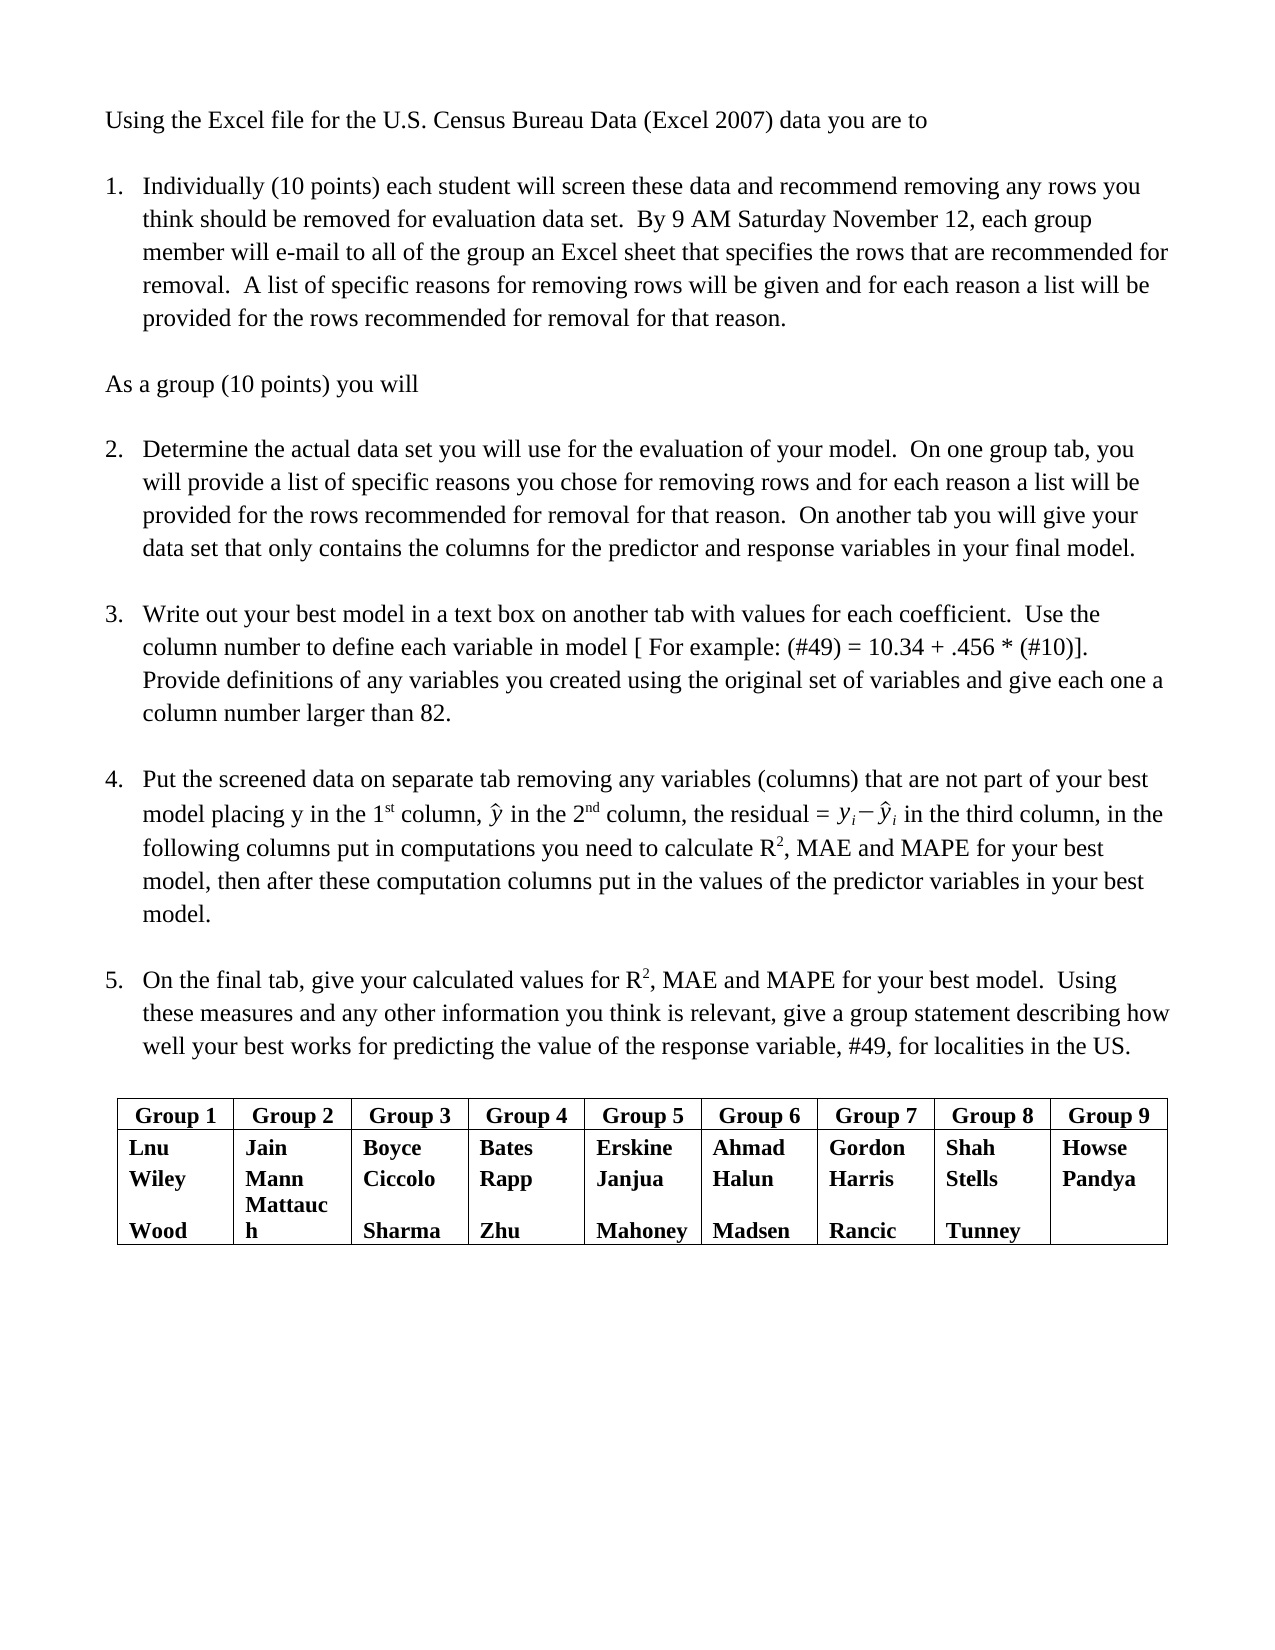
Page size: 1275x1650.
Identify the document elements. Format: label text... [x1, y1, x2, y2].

table_cell Mann [234, 1160, 351, 1191]
table_cell Ahmad [702, 1130, 817, 1160]
table_header Group 9 [1051, 1099, 1167, 1129]
table_cell Ciccolo [352, 1160, 468, 1191]
table_header Group 4 [469, 1099, 584, 1129]
table_cell Harris [818, 1160, 934, 1191]
table_header Group 8 [935, 1099, 1050, 1129]
list Write out your best model in a text box on another tab with values for each coefficient. Use the column number to define each variable in model [ For example: (#49) = 10.34 + .456 * (#10)]. Provide definitions of any variables you created using the original set of variables and give each one a column number larger than 82. [105, 599, 1170, 727]
table_cell Bates [469, 1130, 584, 1160]
list Determine the actual data set you will use for the evaluation of your model. On one group tab, you will provide a list of specific reasons you chose for removing rows and for each reason a list will be provided for the rows recommended for removal for that reason. On another tab you will give your data set that only contains the columns for the predictor and response variables in your final model. [105, 434, 1170, 562]
table_header Group 3 [352, 1099, 468, 1129]
table_cell Howse [1051, 1130, 1167, 1160]
table_cell Wiley [118, 1160, 233, 1191]
table_cell Janjua [585, 1160, 701, 1191]
table_cell [1051, 1191, 1167, 1244]
table_cell Lnu [118, 1130, 233, 1160]
table_header Group 7 [818, 1099, 934, 1129]
text As a group (10 points) you will [105, 369, 1170, 398]
table_header Group 6 [702, 1099, 817, 1129]
table_cell Halun [702, 1160, 817, 1191]
table_cell Madsen [702, 1191, 817, 1244]
table_cell Tunney [935, 1191, 1050, 1244]
list On the final tab, give your calculated values for R2, MAE and MAPE for your best model. Using these measures and any other information you think is relevant, give a group statement describing how well your best works for predicting the value of the response variable, #49, for localities in the US. [105, 965, 1170, 1060]
table_cell Rapp [469, 1160, 584, 1191]
table_cell Mattauch [234, 1191, 351, 1244]
list Individually (10 points) each student will screen these data and recommend removing any rows you think should be removed for evaluation data set. By 9 AM Saturday November 12, each group member will e-mail to all of the group an Excel sheet that specifies the rows that are recommended for removal. A list of specific reasons for removing rows will be given and for each reason a list will be provided for the rows recommended for removal for that reason. [105, 171, 1170, 332]
table_cell Gordon [818, 1130, 934, 1160]
table_cell Sharma [352, 1191, 468, 1244]
table_cell Pandya [1051, 1160, 1167, 1191]
list Put the screened data on separate tab removing any variables (columns) that are not part of your best model placing y in the 1st column, in the 2nd column, the residual = in the third column, in the following columns put in computations you need to calculate R2, MAE and MAPE for your best model, then after these computation columns put in the values of the predictor variables in your best model. [105, 764, 1170, 928]
table_header Group 2 [234, 1099, 351, 1129]
table_cell Shah [935, 1130, 1050, 1160]
table_cell Jain [234, 1130, 351, 1160]
table_cell Stells [935, 1160, 1050, 1191]
table_cell Rancic [818, 1191, 934, 1244]
text Using the Excel file for the U.S. Census Bureau Data (Excel 2007) data you are to [105, 105, 1170, 134]
table_cell Zhu [469, 1191, 584, 1244]
table_header Group 5 [585, 1099, 701, 1129]
table_cell Erskine [585, 1130, 701, 1160]
table_cell Boyce [352, 1130, 468, 1160]
table_cell Wood [118, 1191, 233, 1244]
table_header Group 1 [118, 1099, 233, 1129]
table_cell Mahoney [585, 1191, 701, 1244]
